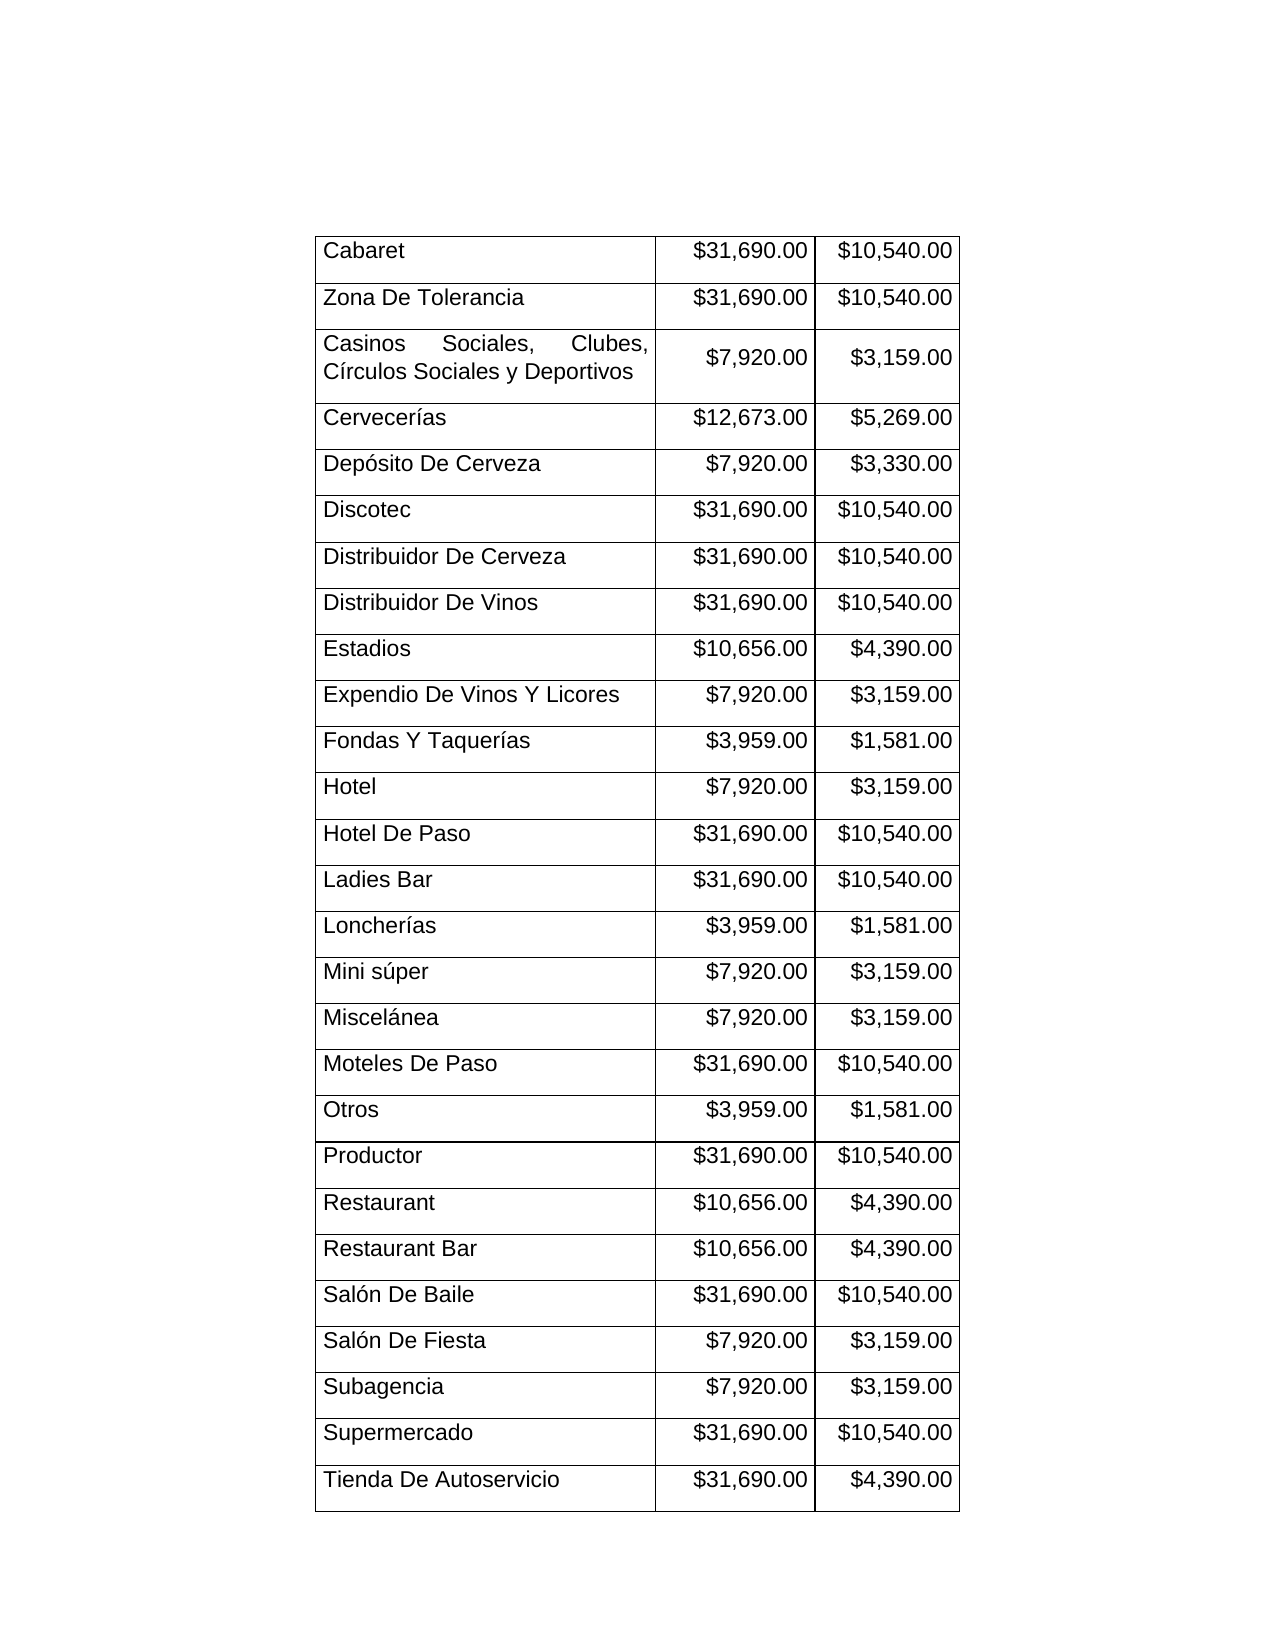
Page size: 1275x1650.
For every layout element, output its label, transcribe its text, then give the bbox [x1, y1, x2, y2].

table_cell $7,920.00 [656, 681, 814, 726]
table_cell Restaurant [316, 1189, 655, 1234]
table_cell $1,581.00 [816, 727, 959, 772]
table_cell $10,540.00 [816, 1281, 959, 1326]
table_cell $10,540.00 [816, 543, 959, 588]
table_cell $10,540.00 [816, 866, 959, 911]
table_cell $7,920.00 [656, 450, 814, 495]
table_cell $1,581.00 [816, 1096, 959, 1141]
table_cell $3,159.00 [816, 330, 959, 403]
table_cell $10,540.00 [816, 820, 959, 864]
table_cell $3,159.00 [816, 1327, 959, 1372]
table_cell Salón De Fiesta [316, 1327, 655, 1372]
table_cell $7,920.00 [656, 958, 814, 1003]
table_cell $10,656.00 [656, 1189, 814, 1234]
table_cell Depósito De Cerveza [316, 450, 655, 495]
table_cell $3,159.00 [816, 773, 959, 818]
table_cell $31,690.00 [656, 1281, 814, 1326]
table_cell $12,673.00 [656, 404, 814, 449]
table_cell $5,269.00 [816, 404, 959, 449]
table_cell $10,540.00 [816, 1143, 959, 1188]
table_cell $10,540.00 [816, 237, 959, 282]
table_cell Zona De Tolerancia [316, 284, 655, 328]
table_cell $10,540.00 [816, 496, 959, 542]
table_cell $3,959.00 [656, 1096, 814, 1141]
table_cell $4,390.00 [816, 635, 959, 680]
table_cell Expendio De Vinos Y Licores [316, 681, 655, 726]
table_cell $31,690.00 [656, 284, 814, 328]
table_cell $31,690.00 [656, 1419, 814, 1464]
table_cell $7,920.00 [656, 773, 814, 818]
table_cell Salón De Baile [316, 1281, 655, 1326]
table_cell $10,540.00 [816, 1050, 959, 1095]
table_cell $3,159.00 [816, 681, 959, 726]
table_cell $3,959.00 [656, 912, 814, 957]
table_cell $7,920.00 [656, 1373, 814, 1418]
table_cell Casinos Sociales, Clubes, Círculos Sociales y Deportivos [316, 330, 655, 403]
table_cell $31,690.00 [656, 496, 814, 542]
table_cell $10,656.00 [656, 635, 814, 680]
table_cell $3,959.00 [656, 727, 814, 772]
table_cell $10,540.00 [816, 1419, 959, 1464]
table_cell Miscelánea [316, 1004, 655, 1049]
table_cell Supermercado [316, 1419, 655, 1464]
table_cell Distribuidor De Cerveza [316, 543, 655, 588]
table_cell Discotec [316, 496, 655, 542]
table_cell $4,390.00 [816, 1466, 959, 1511]
table_cell $10,540.00 [816, 284, 959, 328]
table_cell $3,159.00 [816, 1004, 959, 1049]
table_cell Subagencia [316, 1373, 655, 1418]
table_cell $1,581.00 [816, 912, 959, 957]
table_cell Estadios [316, 635, 655, 680]
table_cell Loncherías [316, 912, 655, 957]
table_cell $3,159.00 [816, 958, 959, 1003]
table_cell $7,920.00 [656, 330, 814, 403]
table_cell Cabaret [316, 237, 655, 282]
table_cell Hotel [316, 773, 655, 818]
table_cell $31,690.00 [656, 866, 814, 911]
table_cell $3,330.00 [816, 450, 959, 495]
table_cell Ladies Bar [316, 866, 655, 911]
table_cell $3,159.00 [816, 1373, 959, 1418]
table_cell Cervecerías [316, 404, 655, 449]
table_cell $7,920.00 [656, 1327, 814, 1372]
table_cell $10,656.00 [656, 1235, 814, 1280]
table_cell $7,920.00 [656, 1004, 814, 1049]
table_cell $31,690.00 [656, 589, 814, 634]
table_cell Moteles De Paso [316, 1050, 655, 1095]
table_cell Distribuidor De Vinos [316, 589, 655, 634]
table_cell Otros [316, 1096, 655, 1141]
table_cell $10,540.00 [816, 589, 959, 634]
table_cell $4,390.00 [816, 1235, 959, 1280]
table_cell Hotel De Paso [316, 820, 655, 864]
table_cell $31,690.00 [656, 1143, 814, 1188]
table_cell $31,690.00 [656, 820, 814, 864]
table_cell Tienda De Autoservicio [316, 1466, 655, 1511]
table_cell Productor [316, 1143, 655, 1188]
table_cell Mini súper [316, 958, 655, 1003]
table_cell Fondas Y Taquerías [316, 727, 655, 772]
table_cell $31,690.00 [656, 237, 814, 282]
table_cell $31,690.00 [656, 1050, 814, 1095]
table_cell $4,390.00 [816, 1189, 959, 1234]
table_cell Restaurant Bar [316, 1235, 655, 1280]
table_cell $31,690.00 [656, 543, 814, 588]
table_cell $31,690.00 [656, 1466, 814, 1511]
